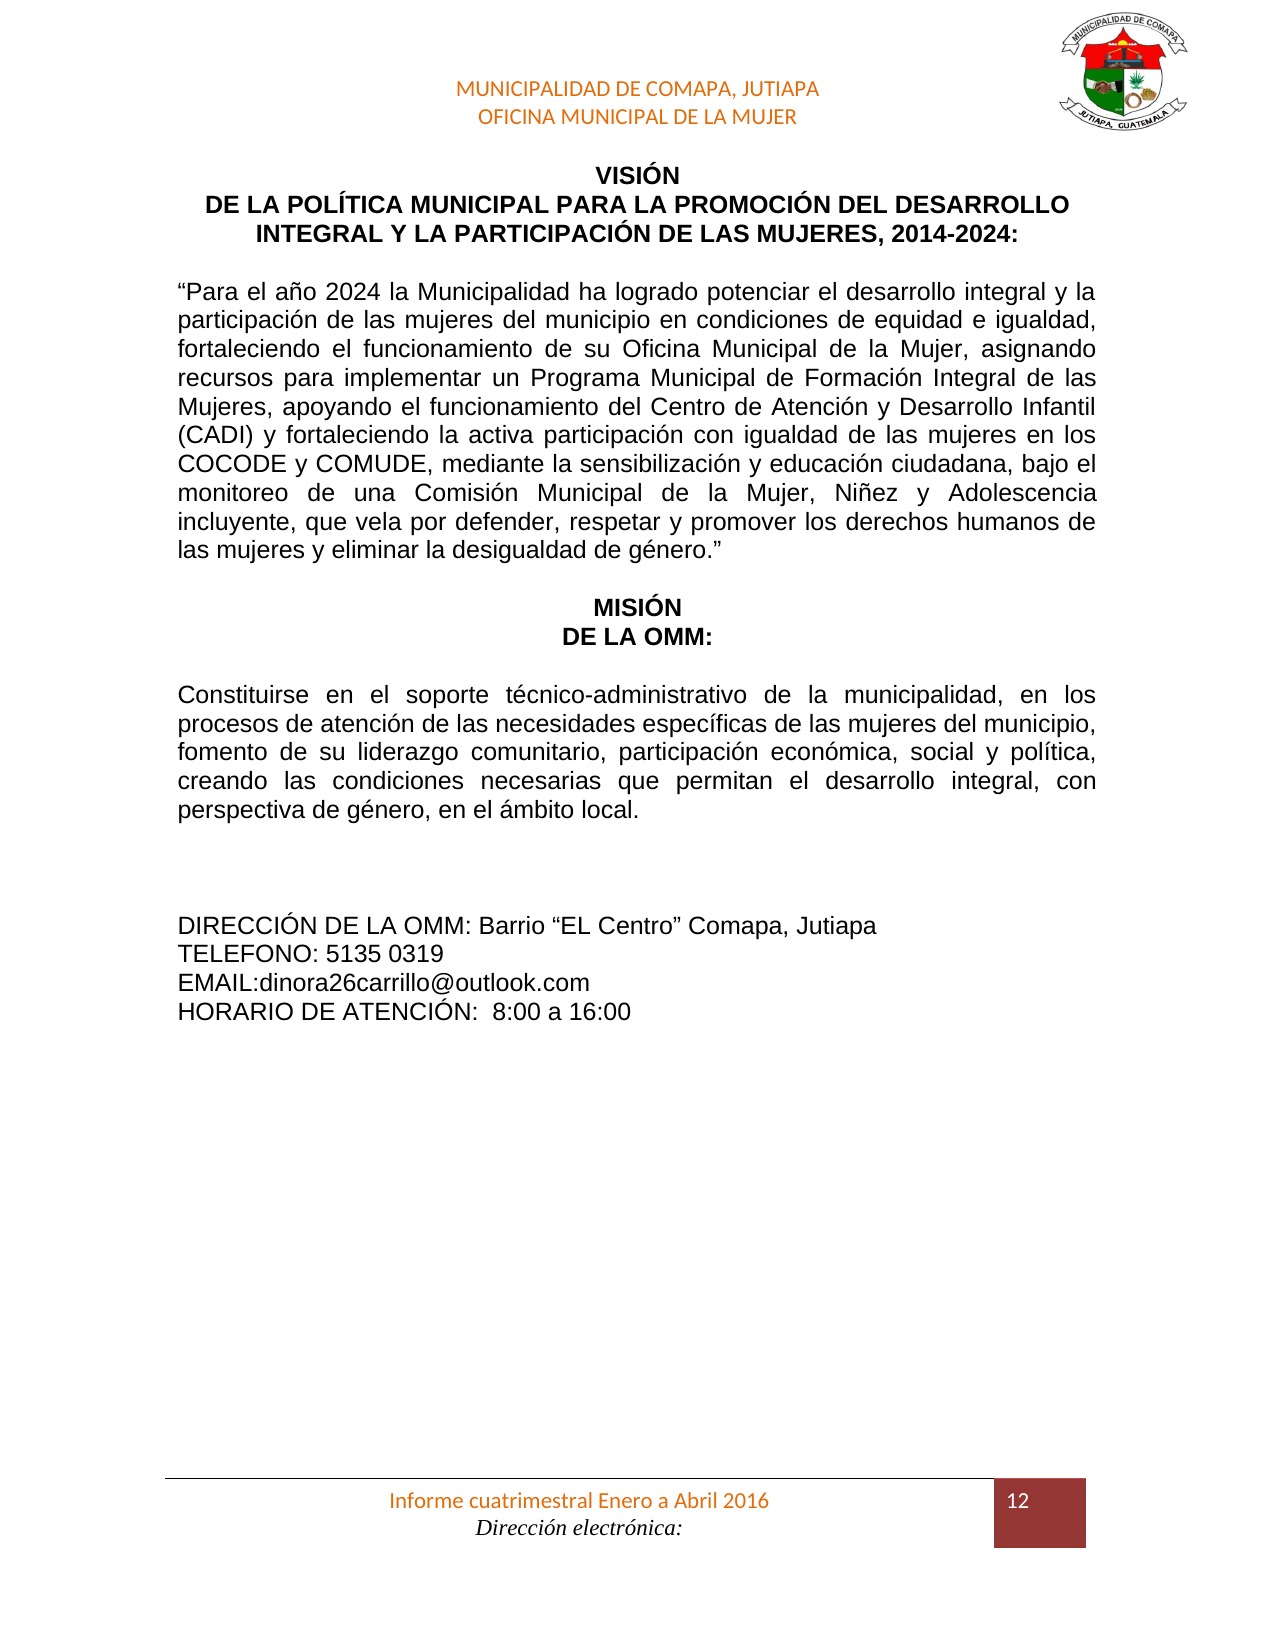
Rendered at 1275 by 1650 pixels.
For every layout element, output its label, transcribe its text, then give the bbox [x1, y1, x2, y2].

text EMAIL:dinora26carrillo@outlook.com [177, 968, 1098, 997]
text VISIÓN [177, 161, 1098, 190]
text Constituirse en el soporte técnico-administrativo de la municipalidad, en los procesos de atención de las necesidades específicas de las mujeres del municipio, fomento de su liderazgo comunitario, participación económica, social y política, creando las condiciones necesarias que permitan el desarrollo integral, con perspectiva de género, en el ámbito local. [177, 680, 1098, 823]
text DE LA OMM: [177, 622, 1098, 651]
text DE LA POLÍTICA MUNICIPAL PARA LA PROMOCIÓN DEL DESARROLLO INTEGRAL Y LA PARTICIPACIÓN DE LAS MUJERES, 2014-2024: [177, 190, 1098, 247]
text TELEFONO: 5135 0319 [177, 939, 1098, 968]
text HORARIO DE ATENCIÓN: 8:00 a 16:00 [177, 997, 1098, 1026]
text “Para el año 2024 la Municipalidad ha logrado potenciar el desarrollo integral y la participación de las mujeres del municipio en condiciones de equidad e igualdad, fortaleciendo el funcionamiento de su Oficina Municipal de la Mujer, asignando recursos para implementar un Programa Municipal de Formación Integral de las Mujeres, apoyando el funcionamiento del Centro de Atención y Desarrollo Infantil (CADI) y fortaleciendo la activa participación con igualdad de las mujeres en los COCODE y COMUDE, mediante la sensibilización y educación ciudadana, bajo el monitoreo de una Comisión Municipal de la Mujer, Niñez y Adolescencia incluyente, que vela por defender, respetar y promover los derechos humanos de las mujeres y eliminar la desigualdad de género.” [177, 276, 1098, 564]
text MISIÓN [177, 593, 1098, 622]
picture [1056, 7, 1189, 141]
text DIRECCIÓN DE LA OMM: Barrio “EL Centro” Comapa, Jutiapa [177, 911, 1098, 939]
